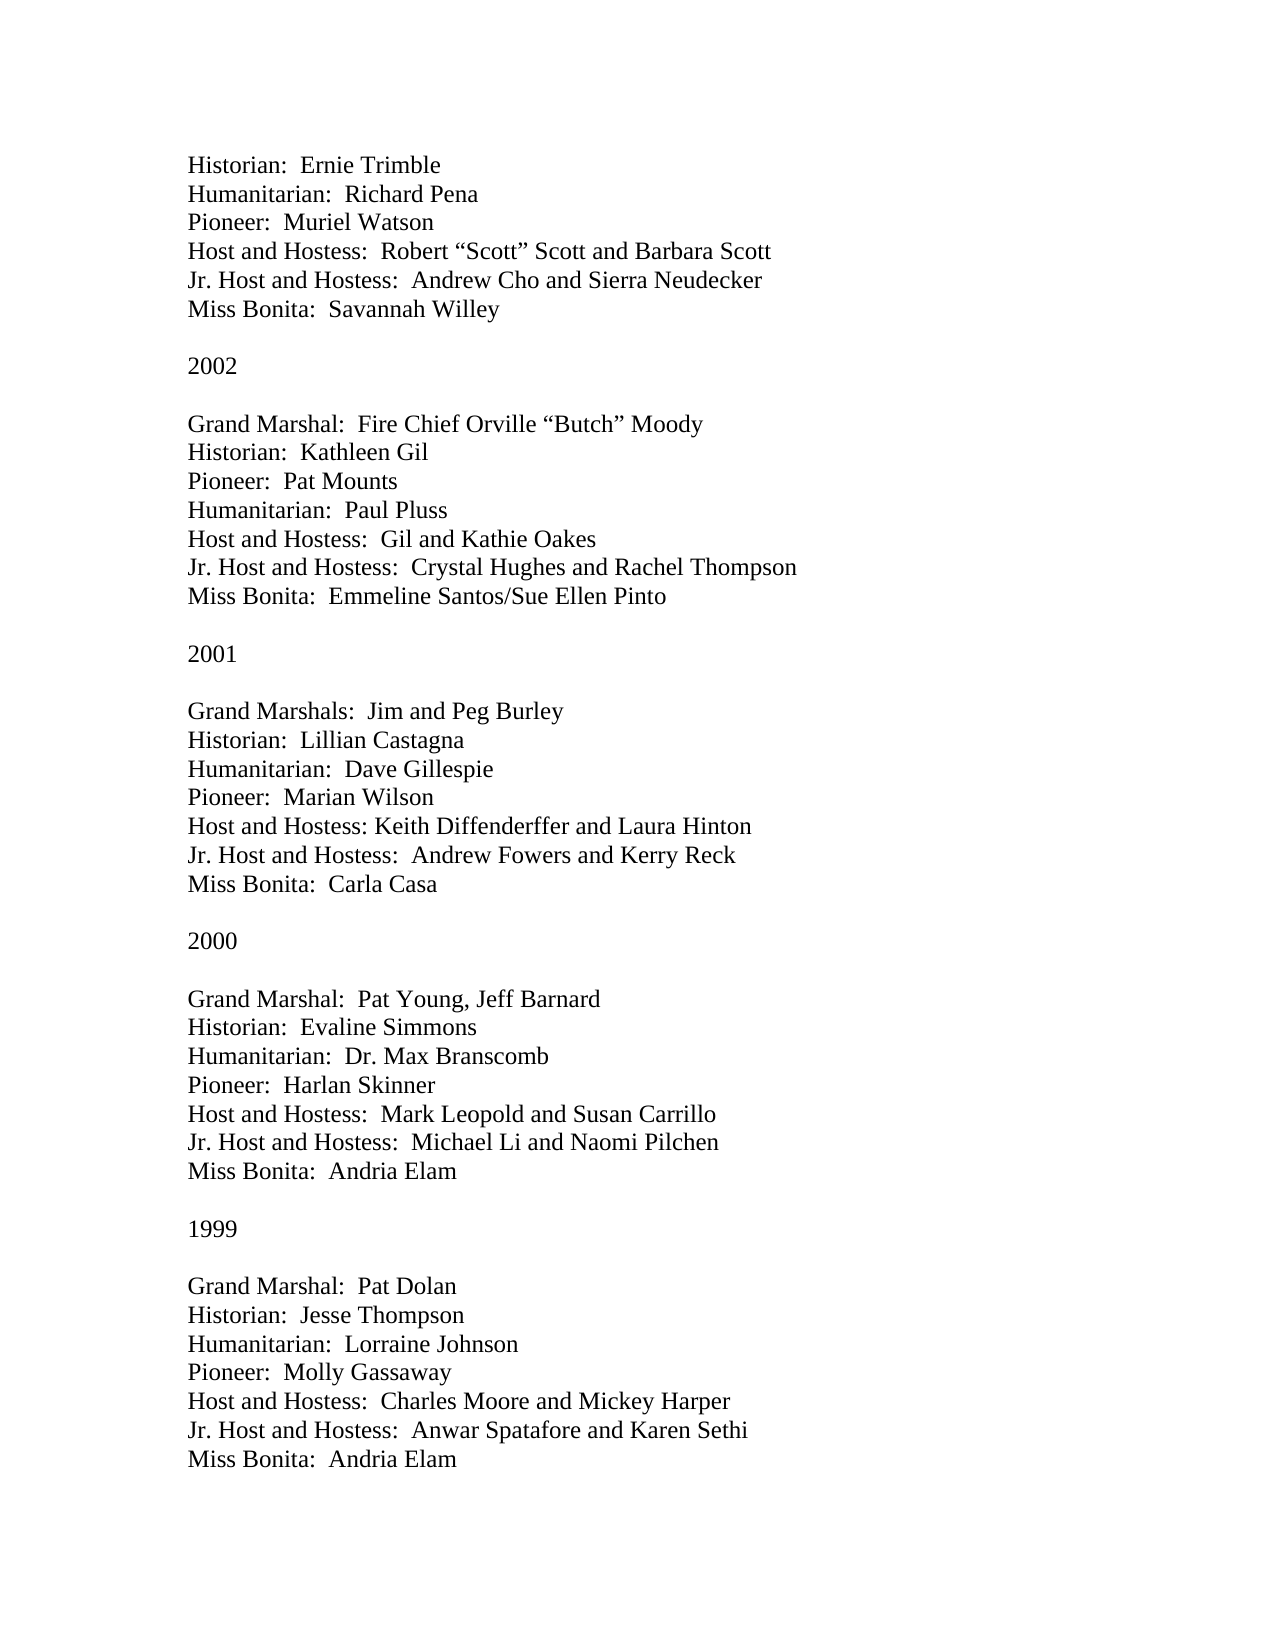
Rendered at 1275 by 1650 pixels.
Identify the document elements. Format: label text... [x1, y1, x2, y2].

text Miss Bonita: Emmeline Santos/Sue Ellen Pinto [187, 581, 1087, 610]
text Miss Bonita: [187, 1444, 1087, 1472]
text Grand Marshal: Pat Young, Jeff Barnard [187, 984, 1087, 1012]
text Grand Marshal: Fire Chief Orville “Butch” Moody [187, 409, 1087, 437]
text Pioneer: Molly Gassaway [187, 1357, 1087, 1386]
text Humanitarian: Richard Pena [187, 179, 1087, 207]
text Historian: Kathleen Gil [187, 437, 1087, 466]
text Grand Marshals: Jim and Peg Burley [187, 696, 1087, 725]
text Miss Bonita: Carla Casa [187, 869, 1087, 897]
text 2001 [187, 639, 1087, 667]
text Grand Marshal: Pat Dolan [187, 1271, 1087, 1300]
text Humanitarian: Dr. Max Branscomb [187, 1041, 1087, 1070]
text Host and Hostess: Robert “Scott” Scott and Barbara Scott [187, 236, 1087, 265]
text Jr. Host and Hostess: Anwar Spatafore and Karen Sethi [187, 1415, 1087, 1444]
text Historian: Lillian Castagna [187, 725, 1087, 754]
text Historian: Ernie Trimble [187, 150, 1087, 179]
text Host and Hostess: Mark Leopold and Susan Carrillo [187, 1099, 1087, 1127]
text Miss Bonita: Andria Elam [187, 1156, 1087, 1185]
text Historian: Jesse Thompson [187, 1300, 1087, 1329]
text Host and Hostess: Keith Diffenderffer and Laura Hinton [187, 811, 1087, 840]
text Humanitarian: Dave Gillespie [187, 754, 1087, 782]
text Miss Bonita: Savannah Willey [187, 294, 1087, 322]
text Jr. Host and Hostess: Michael Li and Naomi Pilchen [187, 1127, 1087, 1156]
text Pioneer: Pat Mounts [187, 466, 1087, 495]
text Pioneer: Marian Wilson [187, 782, 1087, 811]
text Host and Hostess: Gil and Kathie Oakes [187, 524, 1087, 552]
text Historian: Evaline Simmons [187, 1012, 1087, 1041]
text 1999 [187, 1214, 1087, 1242]
text Humanitarian: Paul Pluss [187, 495, 1087, 524]
text Jr. Host and Hostess: Andrew Cho and Sierra Neudecker [187, 265, 1087, 294]
text Pioneer: Muriel Watson [187, 207, 1087, 236]
text Jr. Host and Hostess: Andrew Fowers and Kerry Reck [187, 840, 1087, 869]
text Pioneer: Harlan Skinner [187, 1070, 1087, 1099]
text Jr. Host and Hostess: Crystal Hughes and Rachel Thompson [187, 552, 1087, 581]
text 2000 [187, 926, 1087, 955]
text 2002 [187, 351, 1087, 380]
text Humanitarian: Lorraine Johnson [187, 1329, 1087, 1357]
text Host and Hostess: Charles Moore and Mickey Harper [187, 1386, 1087, 1415]
